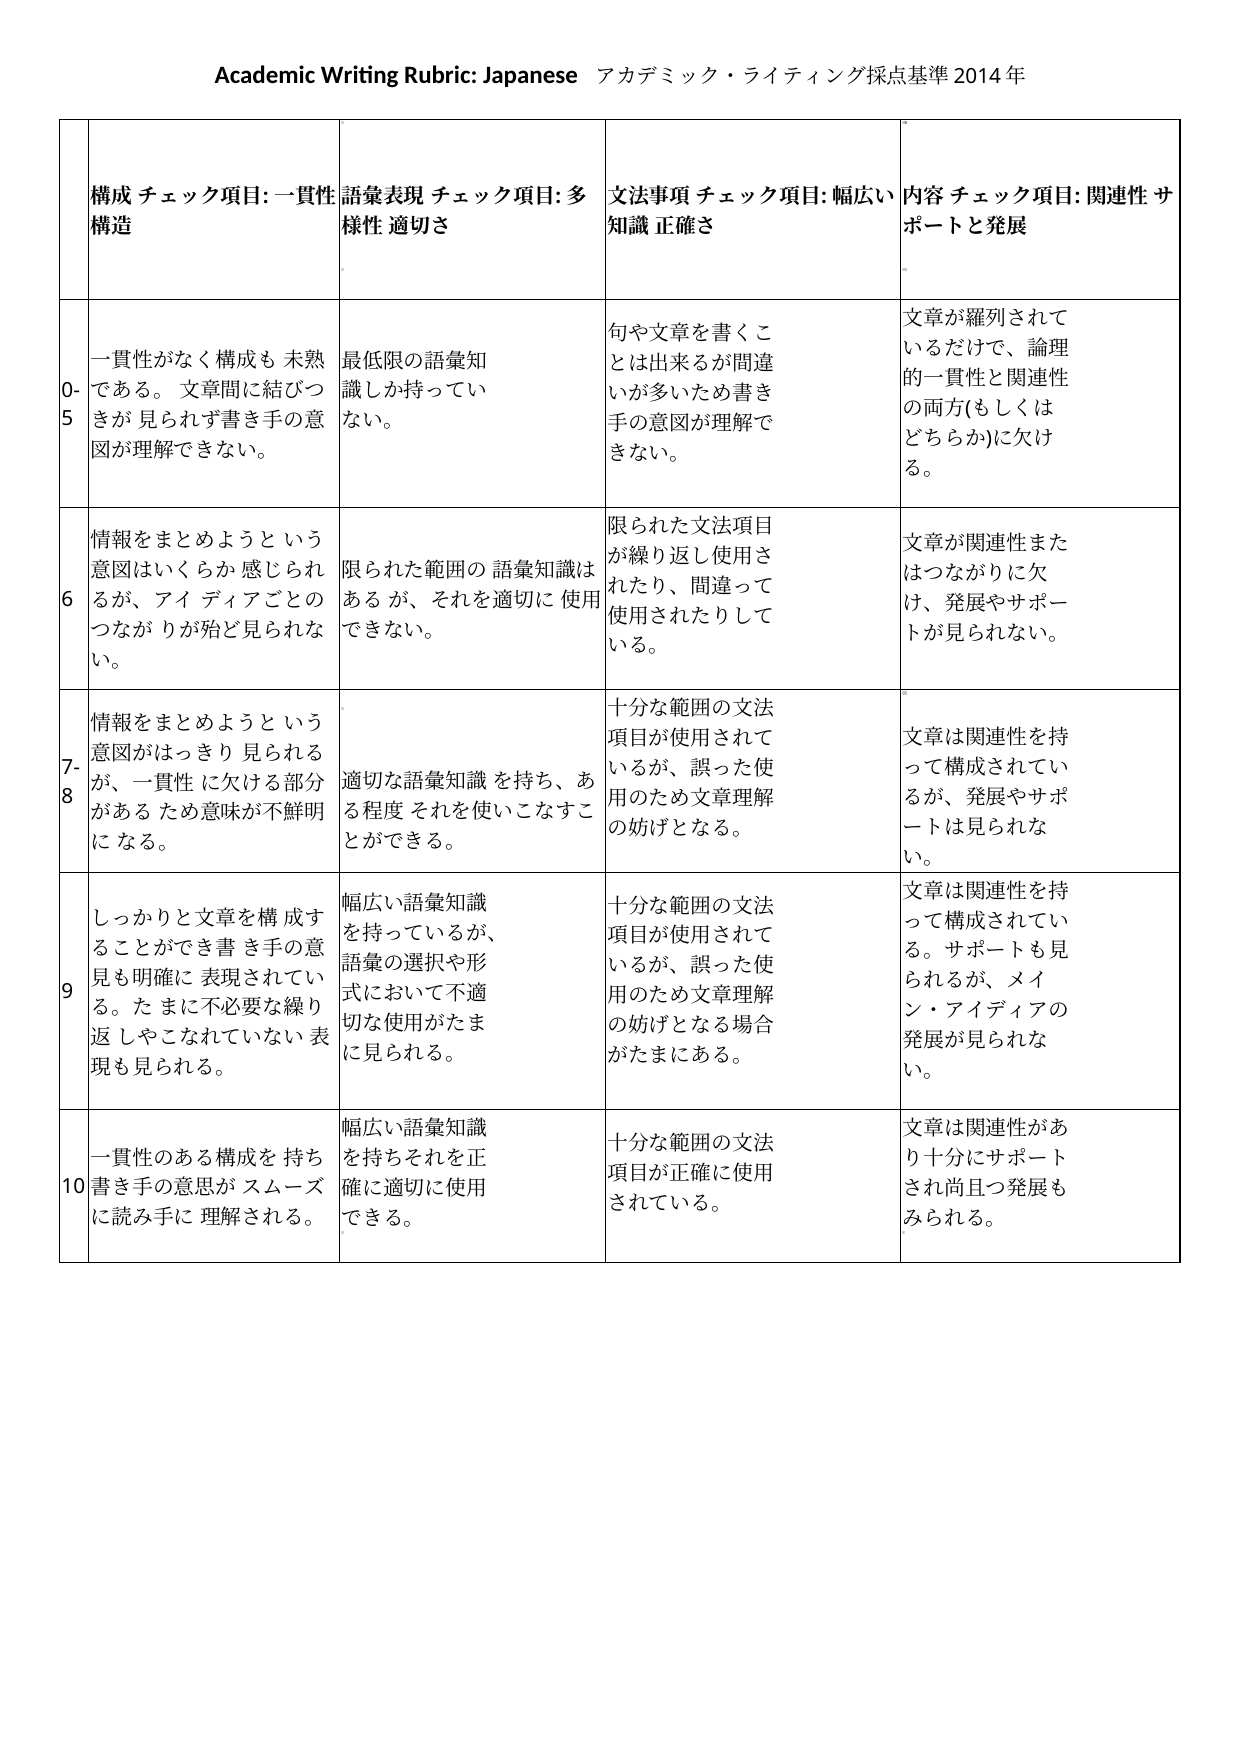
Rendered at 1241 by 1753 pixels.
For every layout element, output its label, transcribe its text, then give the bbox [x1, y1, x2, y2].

table_cell 0-5 [60, 300, 88, 507]
table_cell 文章が羅列されて いるだけで、論理 的一貫性と関連性 の両方(もしくは どちらか)に欠け る。 [901, 300, 1179, 507]
table_cell 6 [60, 508, 88, 689]
table_cell 一貫性がなく構成も 未熟である。 文章間に結びつきが 見られず書き手の意 図が理解できない。 [89, 300, 339, 507]
table_header [60, 120, 88, 299]
table_header 語彙表現 チェック項目: 多様性 適切さ [340, 120, 605, 299]
table_cell 文章は関連性を持 って構成されてい るが、発展やサポ ートは見られな い。 [901, 690, 1179, 872]
table_cell 9 [60, 873, 88, 1109]
table_header 構成 チェック項目: 一貫性 構造 [89, 120, 339, 299]
table_cell 句や文章を書くこ とは出来るが間違 いが多いため書き 手の意図が理解で きない。 [606, 300, 900, 507]
table_cell 十分な範囲の文法 項目が正確に使用 されている。 [606, 1110, 900, 1262]
table_cell 10 [60, 1110, 88, 1262]
table_cell 最低限の語彙知 識しか持ってい ない。 [340, 300, 605, 507]
table_cell 幅広い語彙知識 を持ちそれを正 確に適切に使用 できる。 [340, 1110, 605, 1262]
table_cell 限られた範囲の 語彙知識はある が、それを適切に 使用できない。 [340, 508, 605, 689]
table_cell 十分な範囲の文法 項目が使用されて いるが、誤った使 用のため文章理解 の妨げとなる場合 がたまにある。 [606, 873, 900, 1109]
table_cell 一貫性のある構成を 持ち書き手の意思が スムーズに読み手に 理解される。 [89, 1110, 339, 1262]
table_cell しっかりと文章を構 成することができ書 き手の意見も明確に 表現されている。た まに不必要な繰り返 しやこなれていない 表現も見られる。 [89, 873, 339, 1109]
table_cell 文章が関連性また はつながりに欠 け、発展やサポー トが見られない。 [901, 508, 1179, 689]
table_header 文法事項 チェック項目: 幅広い知識 正確さ [606, 120, 900, 299]
table_cell 幅広い語彙知識 を持っているが、 語彙の選択や形 式において不適 切な使用がたま に見られる。 [340, 873, 605, 1109]
table_cell 情報をまとめようと いう意図がはっきり 見られるが、一貫性 に欠ける部分がある ため意味が不鮮明に なる。 [89, 690, 339, 872]
table_cell 文章は関連性を持 って構成されてい る。サポートも見 られるが、メイ ン・アイディアの 発展が見られな い。 [901, 873, 1179, 1109]
table_cell 限られた文法項目 が繰り返し使用さ れたり、間違って 使用されたりして いる。 [606, 508, 900, 689]
table_cell 7-8 [60, 690, 88, 872]
table_cell 適切な語彙知識 を持ち、ある程度 それを使いこなすことができる。 [340, 690, 605, 872]
table_cell 文章は関連性があ り十分にサポート され尚且つ発展も みられる。 [901, 1110, 1179, 1262]
table_cell 情報をまとめようと いう意図はいくらか 感じられるが、アイ ディアごとのつなが りが殆ど見られな い。 [89, 508, 339, 689]
table_cell 十分な範囲の文法 項目が使用されて いるが、誤った使 用のため文章理解 の妨げとなる。 [606, 690, 900, 872]
text Academic Writing Rubric: Japanese アカデミック・ライティング採点基準2014年 [59, 59, 1181, 89]
table_header 内容 チェック項目: 関連性 サポートと発展 [901, 120, 1179, 299]
